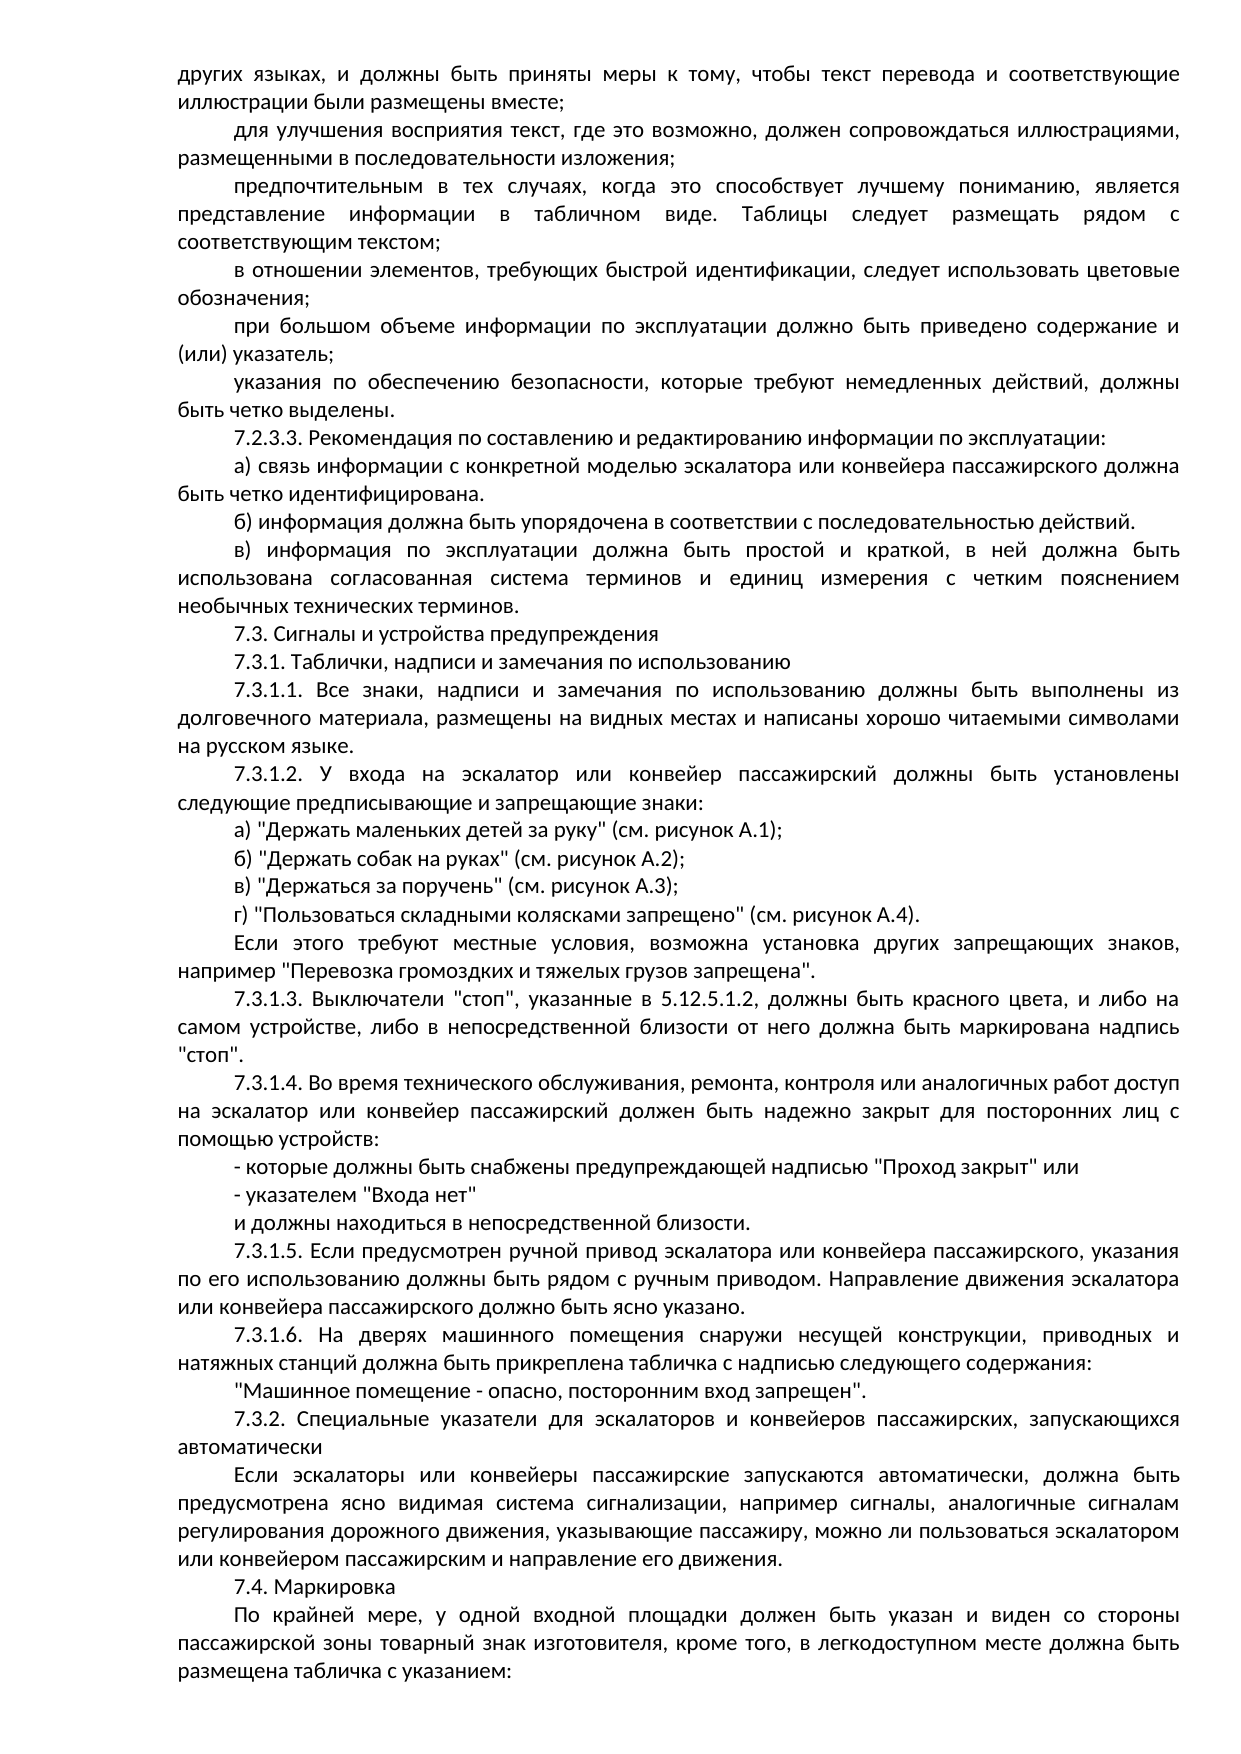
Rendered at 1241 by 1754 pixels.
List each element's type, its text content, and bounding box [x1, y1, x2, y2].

text для улучшения восприятия текст, где это возможно, должен сопровождаться иллюстрациями, размещенными в последовательности изложения; [177, 115, 1181, 171]
text 7.4. Маркировка [177, 1572, 1181, 1600]
text 7.3.1.4. Во время технического обслуживания, ремонта, контроля или аналогичных работ доступ на эскалатор или конвейер пассажирский должен быть надежно закрыт для посторонних лиц с помощью устройств: [177, 1068, 1181, 1152]
text а) связь информации с конкретной моделью эскалатора или конвейера пассажирского должна быть четко идентифицирована. [177, 451, 1181, 507]
text указания по обеспечению безопасности, которые требуют немедленных действий, должны быть четко выделены. [177, 367, 1181, 423]
text "Машинное помещение - опасно, посторонним вход запрещен". [177, 1376, 1181, 1404]
text в) информация по эксплуатации должна быть простой и краткой, в ней должна быть использована согласованная система терминов и единиц измерения с четким пояснением необычных технических терминов. [177, 535, 1181, 619]
text при большом объеме информации по эксплуатации должно быть приведено содержание и (или) указатель; [177, 311, 1181, 367]
text Если этого требуют местные условия, возможна установка других запрещающих знаков, например "Перевозка громоздких и тяжелых грузов запрещена". [177, 928, 1181, 984]
text Если эскалаторы или конвейеры пассажирские запускаются автоматически, должна быть предусмотрена ясно видимая система сигнализации, например сигналы, аналогичные сигналам регулирования дорожного движения, указывающие пассажиру, можно ли пользоваться эскалатором или конвейером пассажирским и направление его движения. [177, 1460, 1181, 1572]
text г) "Пользоваться складными колясками запрещено" (см. рисунок А.4). [177, 900, 1181, 928]
text - указателем "Входа нет" [177, 1180, 1181, 1208]
text 7.3.1. Таблички, надписи и замечания по использованию [177, 647, 1181, 676]
text 7.3.1.3. Выключатели "стоп", указанные в 5.12.5.1.2, должны быть красного цвета, и либо на самом устройстве, либо в непосредственной близости от него должна быть маркирована надпись "стоп". [177, 984, 1181, 1068]
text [177, 59, 1181, 115]
text б) информация должна быть упорядочена в соответствии с последовательностью действий. [177, 507, 1181, 535]
text б) "Держать собак на руках" (см. рисунок А.2); [177, 844, 1181, 872]
text 7.3.2. Специальные указатели для эскалаторов и конвейеров пассажирских, запускающихся автоматически [177, 1404, 1181, 1460]
text в) "Держаться за поручень" (см. рисунок А.3); [177, 872, 1181, 900]
text в отношении элементов, требующих быстрой идентификации, следует использовать цветовые обозначения; [177, 255, 1181, 311]
text 7.3.1.5. Если предусмотрен ручной привод эскалатора или конвейера пассажирского, указания по его использованию должны быть рядом с ручным приводом. Направление движения эскалатора или конвейера пассажирского должно быть ясно указано. [177, 1236, 1181, 1320]
text 7.2.3.3. Рекомендация по составлению и редактированию информации по эксплуатации: [177, 423, 1181, 451]
text предпочтительным в тех случаях, когда это способствует лучшему пониманию, является представление информации в табличном виде. Таблицы следует размещать рядом с соответствующим текстом; [177, 171, 1181, 255]
text и должны находиться в непосредственной близости. [177, 1208, 1181, 1236]
text 7.3. Сигналы и устройства предупреждения [177, 619, 1181, 647]
text 7.3.1.6. На дверях машинного помещения снаружи несущей конструкции, приводных и натяжных станций должна быть прикреплена табличка с надписью следующего содержания: [177, 1320, 1181, 1376]
text 7.3.1.2. У входа на эскалатор или конвейер пассажирский должны быть установлены следующие предписывающие и запрещающие знаки: [177, 759, 1181, 816]
text 7.3.1.1. Все знаки, надписи и замечания по использованию должны быть выполнены из долговечного материала, размещены на видных местах и написаны хорошо читаемыми символами на русском языке. [177, 676, 1181, 759]
text а) "Держать маленьких детей за руку" (см. рисунок А.1); [177, 816, 1181, 844]
text По крайней мере, у одной входной площадки должен быть указан и виден со стороны пассажирской зоны товарный знак изготовителя, кроме того, в легкодоступном месте должна быть размещена табличка с указанием: [177, 1600, 1181, 1684]
text - которые должны быть снабжены предупреждающей надписью "Проход закрыт" или [177, 1152, 1181, 1180]
